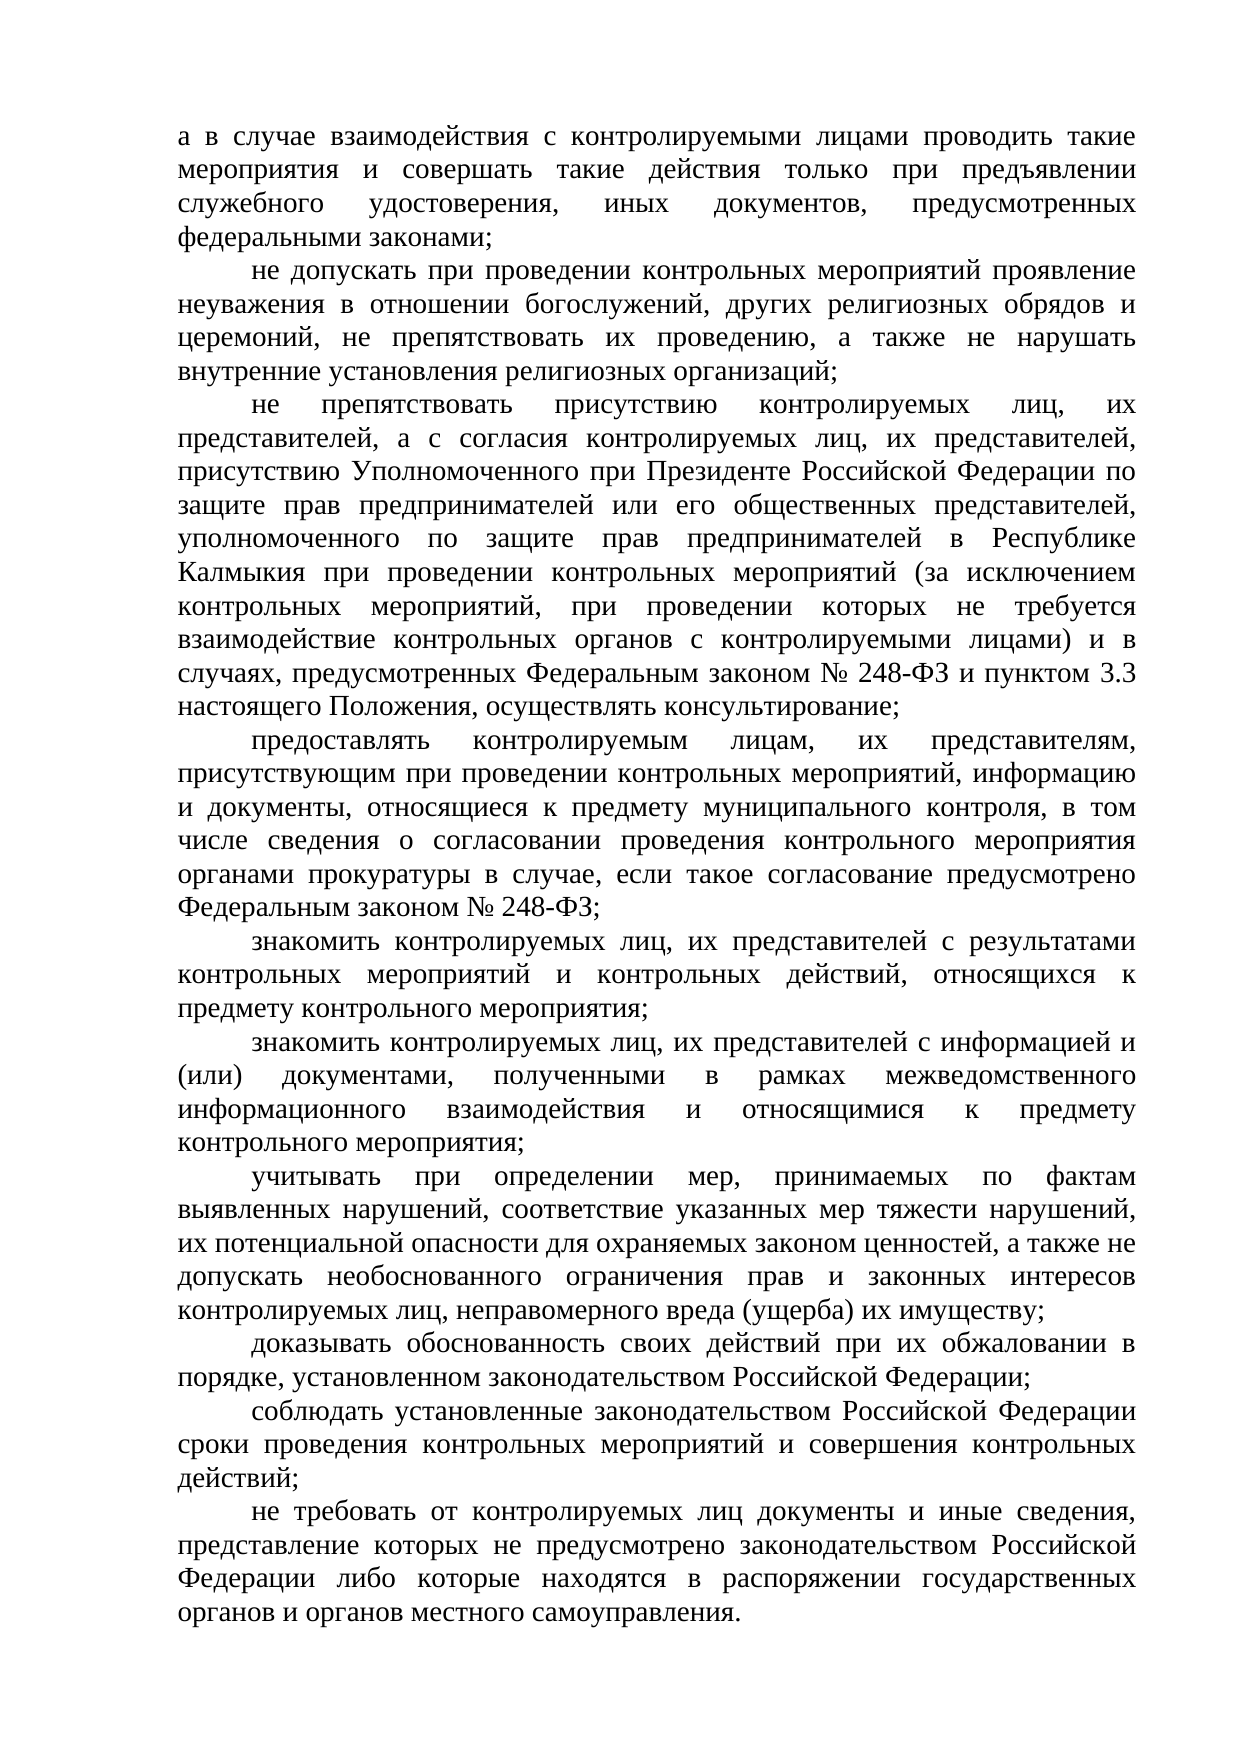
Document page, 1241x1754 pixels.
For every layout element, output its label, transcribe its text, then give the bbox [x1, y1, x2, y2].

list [177, 118, 1137, 252]
list соблюдать установленные законодательством Российской Федерации сроки проведения контрольных мероприятий и совершения контрольных действий; [177, 1393, 1137, 1493]
list учитывать при определении мер, принимаемых по фактам выявленных нарушений, соответствие указанных мер тяжести нарушений, их потенциальной опасности для охраняемых законом ценностей, а также не допускать необоснованного ограничения прав и законных интересов контролируемых лиц, неправомерного вреда (ущерба) их имуществу; [177, 1158, 1137, 1326]
list предоставлять контролируемым лицам, их представителям, присутствующим при проведении контрольных мероприятий, информацию и документы, относящиеся к предмету муниципального контроля, в том числе сведения о согласовании проведения контрольного мероприятия органами прокуратуры в случае, если такое согласование предусмотрено Федеральным законом № 248-ФЗ; [177, 722, 1137, 923]
list не допускать при проведении контрольных мероприятий проявление неуважения в отношении богослужений, других религиозных обрядов и церемоний, не препятствовать их проведению, а также не нарушать внутренние установления религиозных организаций; [177, 252, 1137, 386]
list не требовать от контролируемых лиц документы и иные сведения, представление которых не предусмотрено законодательством Российской Федерации либо которые находятся в распоряжении государственных органов и органов местного самоуправления. [177, 1493, 1137, 1627]
list знакомить контролируемых лиц, их представителей с результатами контрольных мероприятий и контрольных действий, относящихся к предмету контрольного мероприятия; [177, 923, 1137, 1024]
list знакомить контролируемых лиц, их представителей с информацией и (или) документами, полученными в рамках межведомственного информационного взаимодействия и относящимися к предмету контрольного мероприятия; [177, 1024, 1137, 1158]
list не препятствовать присутствию контролируемых лиц, их представителей, а с согласия контролируемых лиц, их представителей, присутствию Уполномоченного при Президенте Российской Федерации по защите прав предпринимателей или его общественных представителей, уполномоченного по защите прав предпринимателей в Республике Калмыкия при проведении контрольных мероприятий (за исключением контрольных мероприятий, при проведении которых не требуется взаимодействие контрольных органов с контролируемыми лицами) и в случаях, предусмотренных Федеральным законом № 248-ФЗ и пунктом 3.3 настоящего Положения, осуществлять консультирование; [177, 386, 1137, 722]
list доказывать обоснованность своих действий при их обжаловании в порядке, установленном законодательством Российской Федерации; [177, 1326, 1137, 1393]
